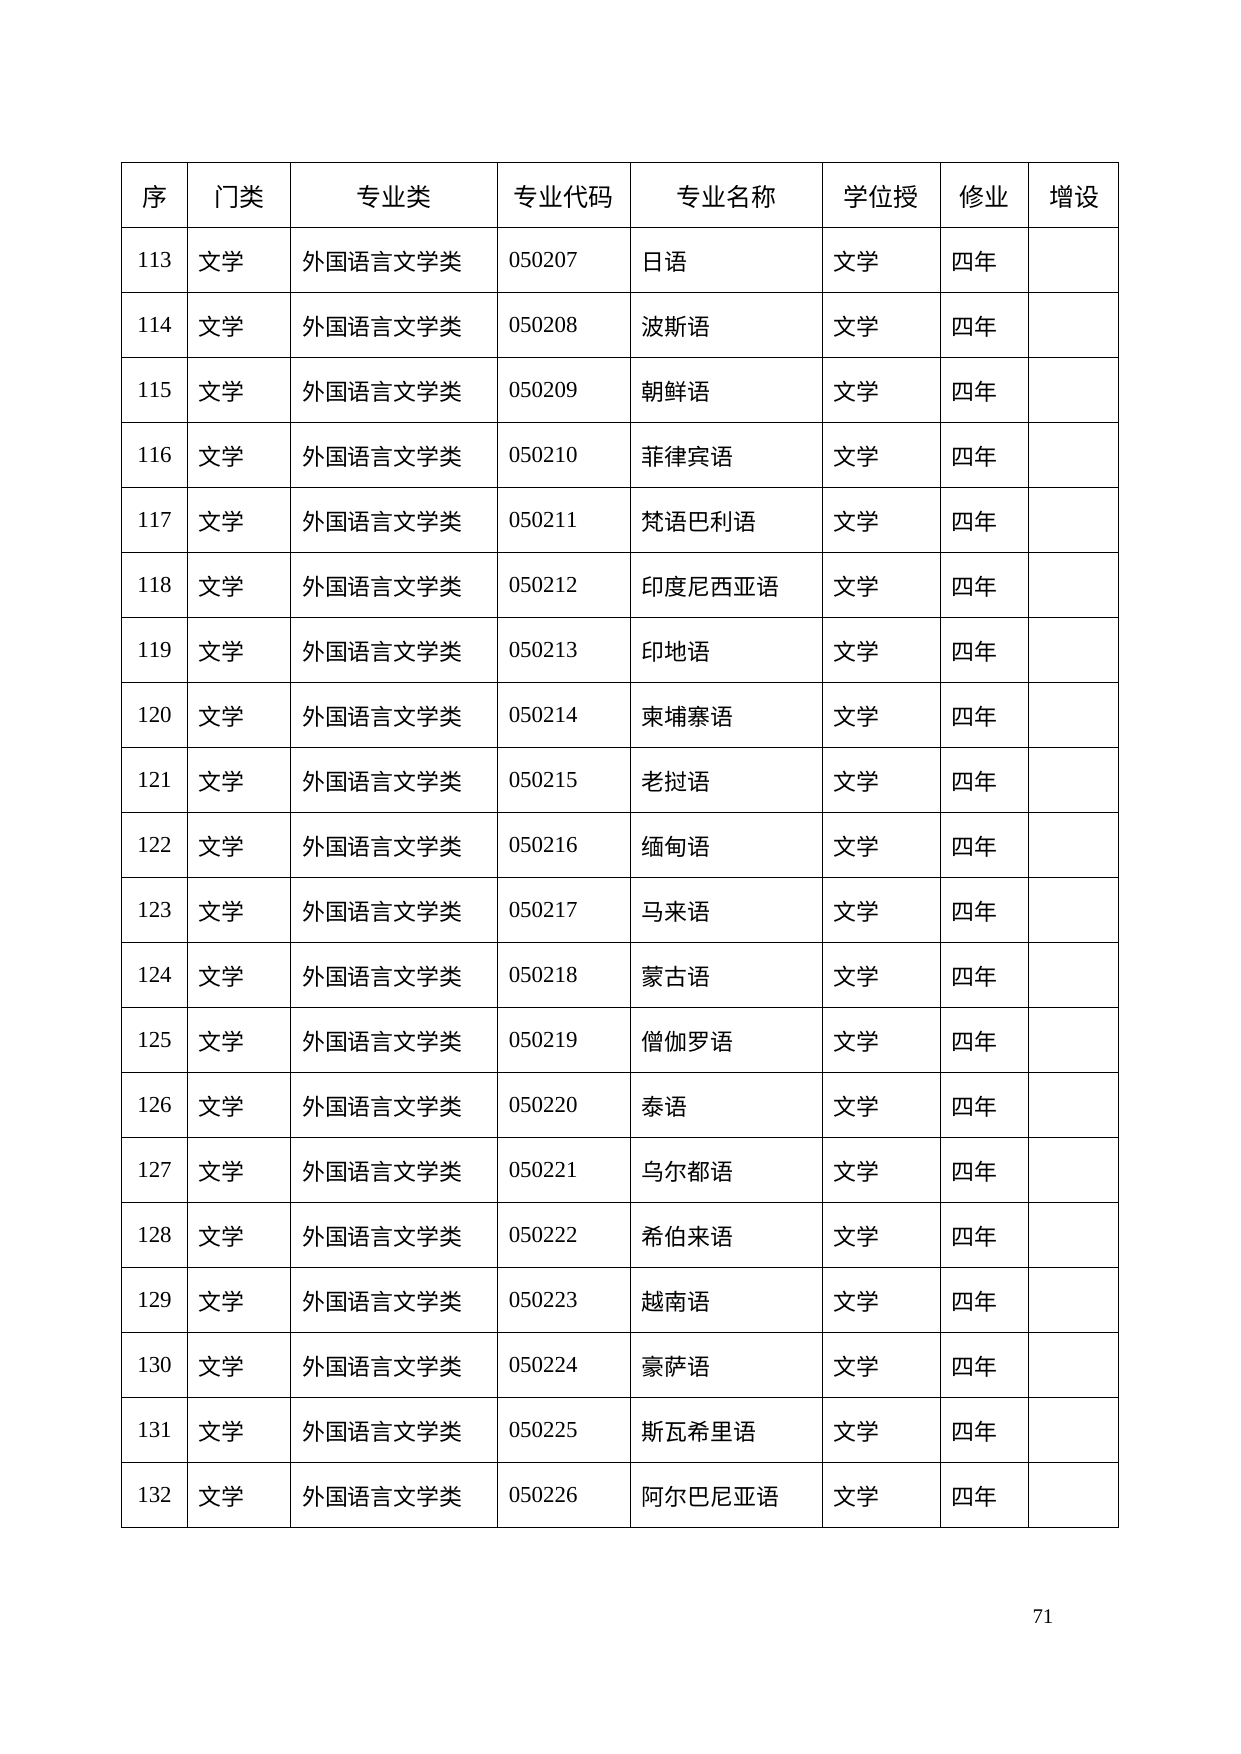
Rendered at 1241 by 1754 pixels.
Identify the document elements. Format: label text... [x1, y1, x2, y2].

table_header 学位授予门类 [823, 163, 940, 227]
table_cell 文学 [823, 1203, 940, 1267]
table_cell 文学 [823, 1008, 940, 1072]
table_cell 僧伽罗语 [631, 1008, 822, 1072]
table_cell [1029, 1203, 1118, 1267]
table_cell 文学 [188, 1333, 290, 1397]
table_cell [1029, 1463, 1118, 1527]
table_cell 四年 [941, 748, 1028, 812]
table_cell [1029, 618, 1118, 682]
table_cell [1029, 488, 1118, 552]
table_cell 122 [122, 813, 187, 877]
table_cell 文学 [823, 1398, 940, 1462]
table_cell 文学 [823, 228, 940, 292]
table_cell 文学 [823, 293, 940, 357]
table_cell 文学 [188, 488, 290, 552]
table_cell 131 [122, 1398, 187, 1462]
table_cell 外国语言文学类 [291, 1398, 497, 1462]
table_cell 050216 [498, 813, 630, 877]
table_cell [1029, 423, 1118, 487]
table_cell 四年 [941, 293, 1028, 357]
table_cell 豪萨语 [631, 1333, 822, 1397]
table_cell 外国语言文学类 [291, 943, 497, 1007]
table_cell 四年 [941, 813, 1028, 877]
table_cell 四年 [941, 1463, 1028, 1527]
table_cell 129 [122, 1268, 187, 1332]
table_cell 文学 [823, 423, 940, 487]
table_cell 四年 [941, 943, 1028, 1007]
table_header 序号 [122, 163, 187, 227]
table_cell [1029, 1073, 1118, 1137]
table_cell [1029, 683, 1118, 747]
table_cell 外国语言文学类 [291, 1138, 497, 1202]
table_cell 四年 [941, 618, 1028, 682]
table_cell 119 [122, 618, 187, 682]
table_cell 050221 [498, 1138, 630, 1202]
table_cell 外国语言文学类 [291, 1268, 497, 1332]
table_cell 文学 [823, 1333, 940, 1397]
table_cell 050225 [498, 1398, 630, 1462]
table_cell 柬埔寨语 [631, 683, 822, 747]
table_cell 文学 [188, 878, 290, 942]
table_cell 050212 [498, 553, 630, 617]
table_cell 外国语言文学类 [291, 228, 497, 292]
table_cell 外国语言文学类 [291, 683, 497, 747]
table_cell 四年 [941, 1138, 1028, 1202]
table_cell 文学 [188, 1398, 290, 1462]
table_cell 菲律宾语 [631, 423, 822, 487]
table_cell 050218 [498, 943, 630, 1007]
table_cell [1029, 813, 1118, 877]
table_cell 梵语巴利语 [631, 488, 822, 552]
table_cell 050220 [498, 1073, 630, 1137]
table_cell 四年 [941, 488, 1028, 552]
table_cell 文学 [188, 228, 290, 292]
table_cell 050215 [498, 748, 630, 812]
table_cell 128 [122, 1203, 187, 1267]
table_cell 马来语 [631, 878, 822, 942]
table_cell [1029, 553, 1118, 617]
table_cell 115 [122, 358, 187, 422]
table_cell 116 [122, 423, 187, 487]
table_cell [1029, 1138, 1118, 1202]
table_cell 050223 [498, 1268, 630, 1332]
table_cell 文学 [823, 1268, 940, 1332]
table_cell 缅甸语 [631, 813, 822, 877]
table_cell [1029, 358, 1118, 422]
table_header 专业类 [291, 163, 497, 227]
table_cell 文学 [823, 553, 940, 617]
table_cell 外国语言文学类 [291, 488, 497, 552]
table_cell 117 [122, 488, 187, 552]
table_cell 越南语 [631, 1268, 822, 1332]
table_cell 125 [122, 1008, 187, 1072]
table_cell 050214 [498, 683, 630, 747]
table_cell 文学 [823, 618, 940, 682]
table_cell 外国语言文学类 [291, 423, 497, 487]
table_cell 印地语 [631, 618, 822, 682]
table_cell 文学 [823, 1073, 940, 1137]
table_cell 118 [122, 553, 187, 617]
table_cell [1029, 748, 1118, 812]
table_cell 文学 [188, 683, 290, 747]
table_header 增设年份 [1029, 163, 1118, 227]
table_cell [1029, 293, 1118, 357]
table_cell 050207 [498, 228, 630, 292]
table_cell [1029, 878, 1118, 942]
table_cell 外国语言文学类 [291, 1333, 497, 1397]
table_cell 外国语言文学类 [291, 1463, 497, 1527]
table_cell 文学 [823, 878, 940, 942]
table_cell 四年 [941, 878, 1028, 942]
table_cell 050226 [498, 1463, 630, 1527]
table_cell 文学 [188, 423, 290, 487]
table_cell 泰语 [631, 1073, 822, 1137]
table_cell 050209 [498, 358, 630, 422]
table_cell 日语 [631, 228, 822, 292]
table_cell 文学 [188, 618, 290, 682]
table_cell 050222 [498, 1203, 630, 1267]
table_cell 114 [122, 293, 187, 357]
table_cell 外国语言文学类 [291, 553, 497, 617]
table_cell 文学 [188, 553, 290, 617]
table_cell 乌尔都语 [631, 1138, 822, 1202]
table_cell 印度尼西亚语 [631, 553, 822, 617]
table_cell 朝鲜语 [631, 358, 822, 422]
table_header 专业名称 [631, 163, 822, 227]
table_cell 斯瓦希里语 [631, 1398, 822, 1462]
table_cell 132 [122, 1463, 187, 1527]
table_cell 文学 [188, 1008, 290, 1072]
table_cell 050208 [498, 293, 630, 357]
table_cell [1029, 943, 1118, 1007]
table_cell 121 [122, 748, 187, 812]
table_cell 130 [122, 1333, 187, 1397]
table_cell 124 [122, 943, 187, 1007]
table_cell 文学 [188, 1463, 290, 1527]
table_cell 外国语言文学类 [291, 618, 497, 682]
table_cell 050213 [498, 618, 630, 682]
table_cell [1029, 1333, 1118, 1397]
table_cell 文学 [188, 1268, 290, 1332]
table_cell 文学 [188, 293, 290, 357]
table_cell [1029, 228, 1118, 292]
table_cell 四年 [941, 1008, 1028, 1072]
table_cell 文学 [188, 1203, 290, 1267]
table_cell 126 [122, 1073, 187, 1137]
table_cell 050224 [498, 1333, 630, 1397]
table_cell 四年 [941, 1398, 1028, 1462]
table_header 门类 [188, 163, 290, 227]
table_cell [1029, 1398, 1118, 1462]
table_cell 113 [122, 228, 187, 292]
table_cell [1029, 1268, 1118, 1332]
table_cell 文学 [823, 488, 940, 552]
table_cell 文学 [188, 813, 290, 877]
table_cell 文学 [823, 943, 940, 1007]
table_cell 希伯来语 [631, 1203, 822, 1267]
table_cell 外国语言文学类 [291, 1008, 497, 1072]
table_cell 外国语言文学类 [291, 813, 497, 877]
table_header 修业年限 [941, 163, 1028, 227]
table_cell 文学 [188, 1073, 290, 1137]
table_cell 四年 [941, 423, 1028, 487]
table_cell 四年 [941, 1268, 1028, 1332]
table_cell 文学 [188, 748, 290, 812]
table_cell 文学 [823, 1463, 940, 1527]
table_cell 四年 [941, 228, 1028, 292]
table_cell 外国语言文学类 [291, 878, 497, 942]
table_header 专业代码 [498, 163, 630, 227]
table_cell 四年 [941, 1073, 1028, 1137]
table_cell [1029, 1008, 1118, 1072]
table_cell 文学 [823, 748, 940, 812]
table_cell 120 [122, 683, 187, 747]
table_cell 文学 [188, 1138, 290, 1202]
table_cell 四年 [941, 683, 1028, 747]
table_cell 老挝语 [631, 748, 822, 812]
table_cell 127 [122, 1138, 187, 1202]
table_cell 四年 [941, 358, 1028, 422]
table_cell 050217 [498, 878, 630, 942]
table_cell 外国语言文学类 [291, 293, 497, 357]
table_cell 050211 [498, 488, 630, 552]
table_cell 四年 [941, 1333, 1028, 1397]
table_cell 外国语言文学类 [291, 1073, 497, 1137]
table_cell 四年 [941, 1203, 1028, 1267]
table_cell 文学 [823, 813, 940, 877]
table_cell 050210 [498, 423, 630, 487]
table_cell 阿尔巴尼亚语 [631, 1463, 822, 1527]
table_cell 文学 [188, 943, 290, 1007]
table_cell 蒙古语 [631, 943, 822, 1007]
table_cell 外国语言文学类 [291, 748, 497, 812]
table_cell 050219 [498, 1008, 630, 1072]
table_cell 文学 [823, 358, 940, 422]
table_cell 外国语言文学类 [291, 1203, 497, 1267]
table_cell 文学 [188, 358, 290, 422]
table_cell 波斯语 [631, 293, 822, 357]
table_cell 文学 [823, 1138, 940, 1202]
table_cell 文学 [823, 683, 940, 747]
table_cell 四年 [941, 553, 1028, 617]
table_cell 外国语言文学类 [291, 358, 497, 422]
table_cell 123 [122, 878, 187, 942]
